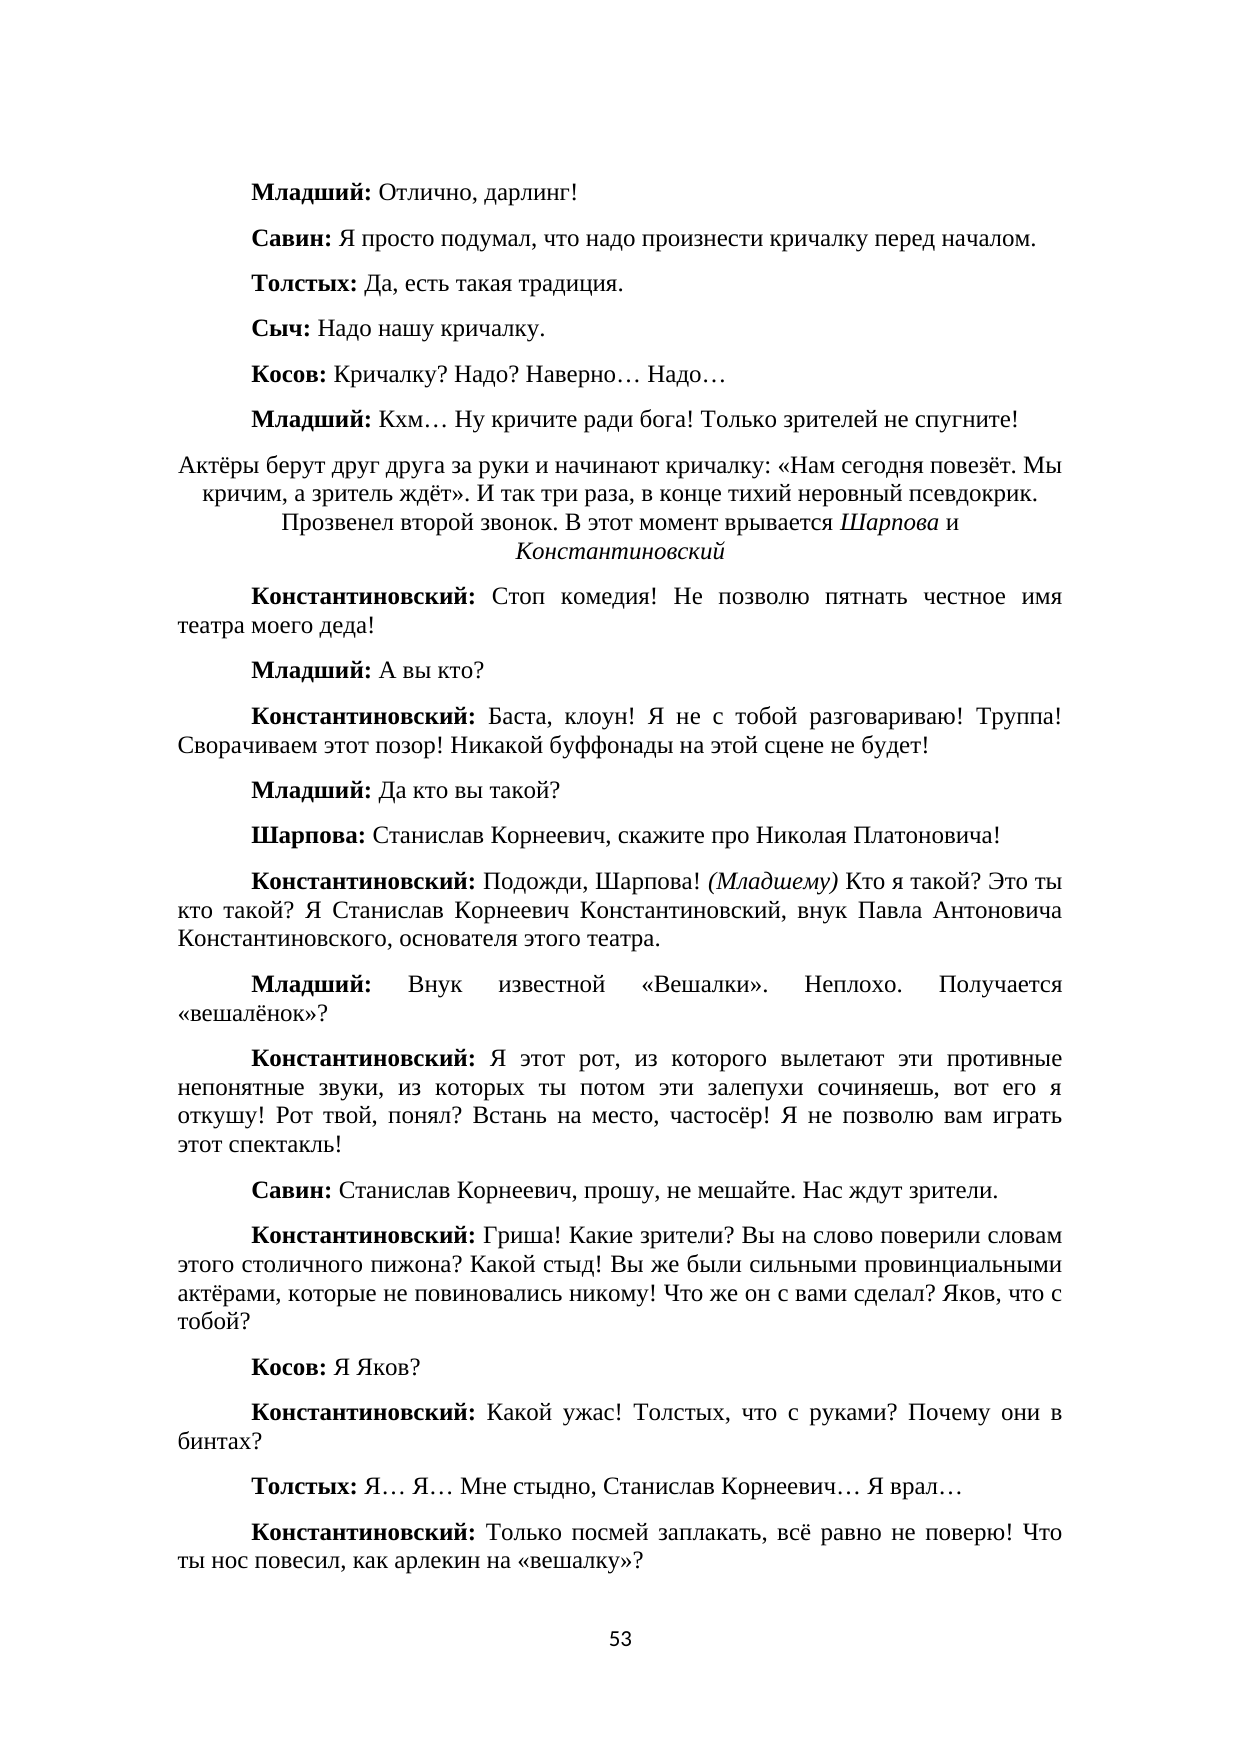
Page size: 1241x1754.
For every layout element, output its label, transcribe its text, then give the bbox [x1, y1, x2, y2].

text Константиновский: Я этот рот, из которого вылетают эти противные непонятные звуки, из которых ты потом эти залепухи сочиняешь, вот его я откушу! Рот твой, понял? Встань на место, частосёр! Я не позволю вам играть этот спектакль! [177, 1043, 1063, 1158]
text Константиновский: Подожди, Шарпова! (Младшему) Кто я такой? Это ты кто такой? Я Станислав Корнеевич Константиновский, внук Павла Антоновича Константиновского, основателя этого театра. [177, 866, 1063, 952]
text Константиновский: Только посмей заплакать, всё равно не поверю! Что ты нос повесил, как арлекин на «вешалку»? [177, 1517, 1063, 1574]
text Савин: Я просто подумал, что надо произнести кричалку перед началом. [177, 223, 1063, 251]
text Толстых: Я… Я… Мне стыдно, Станислав Корнеевич… Я врал… [177, 1471, 1063, 1500]
text Косов: Я Яков? [177, 1352, 1063, 1381]
text Константиновский: Стоп комедия! Не позволю пятнать честное имя театра моего деда! [177, 581, 1063, 639]
text Младший: Отлично, дарлинг! [177, 177, 1063, 206]
text Сыч: Надо нашу кричалку. [177, 313, 1063, 342]
text Константиновский: Баста, клоун! Я не с тобой разговариваю! Труппа! Сворачиваем этот позор! Никакой буффонады на этой сцене не будет! [177, 701, 1063, 758]
text Младший: Внук известной «Вешалки». Неплохо. Получается «вешалёнок»? [177, 969, 1063, 1026]
text Косов: Кричалку? Надо? Наверно… Надо… [177, 359, 1063, 388]
text Младший: Кхм… Ну кричите ради бога! Только зрителей не спугните! [177, 404, 1063, 433]
text Шарпова: Станислав Корнеевич, скажите про Николая Платоновича! [177, 821, 1063, 849]
text Младший: Да кто вы такой? [177, 775, 1063, 804]
text Константиновский: Какой ужас! Толстых, что с руками? Почему они в бинтах? [177, 1397, 1063, 1455]
text Актёры берут друг друга за руки и начинают кричалку: «Нам сегодня повезёт. Мы кричим, а зритель ждёт». И так три раза, в конце тихий неровный псевдокрик. Прозвенел второй звонок. В этот момент врывается Шарпова и Константиновский [177, 450, 1063, 565]
text Младший: А вы кто? [177, 656, 1063, 684]
text Константиновский: Гриша! Какие зрители? Вы на слово поверили словам этого столичного пижона? Какой стыд! Вы же были сильными провинциальными актёрами, которые не повиновались никому! Что же он с вами сделал? Яков, что с тобой? [177, 1220, 1063, 1335]
text Савин: Станислав Корнеевич, прошу, не мешайте. Нас ждут зрители. [177, 1175, 1063, 1203]
text Толстых: Да, есть такая традиция. [177, 268, 1063, 297]
